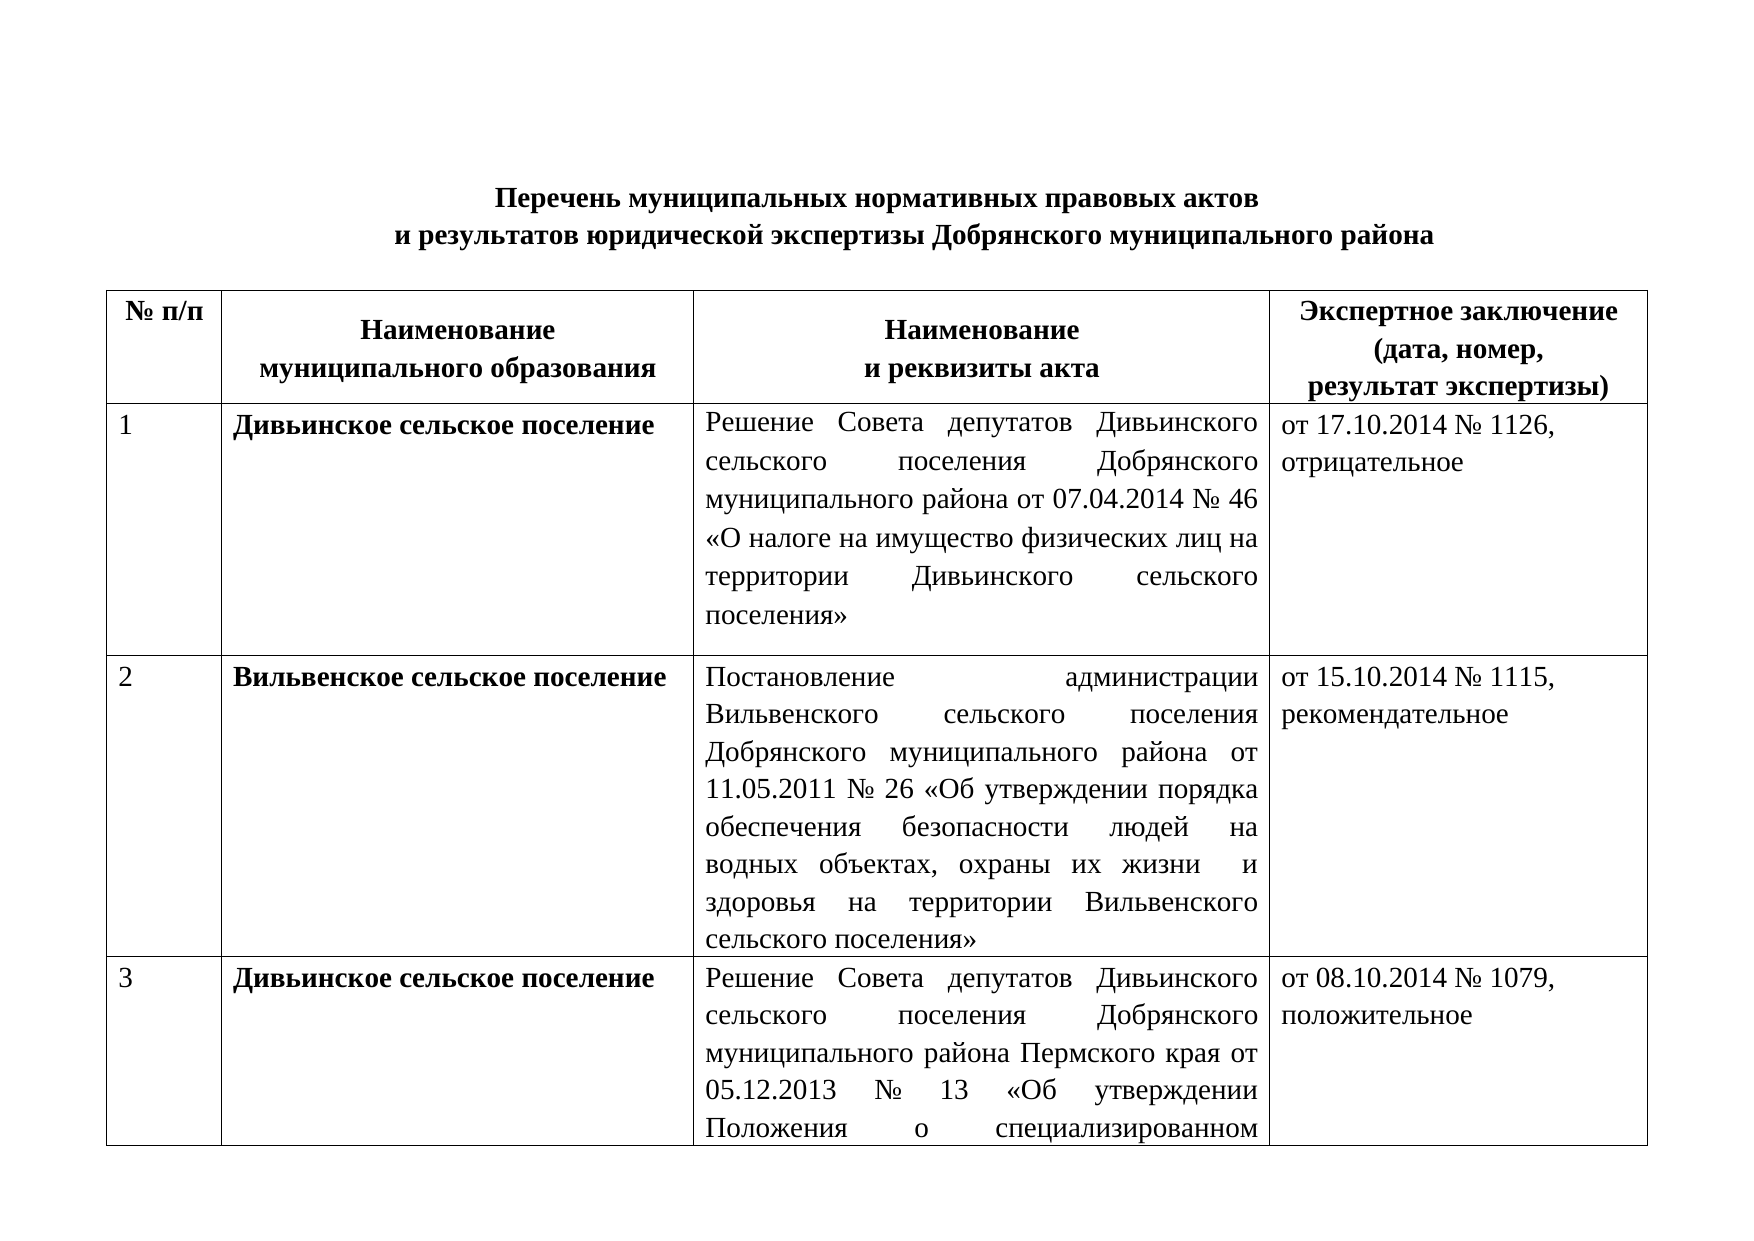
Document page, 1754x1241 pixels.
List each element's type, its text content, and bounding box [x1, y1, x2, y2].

table_cell 2 [107, 656, 221, 956]
table_cell от 17.10.2014 № 1126, отрицательное [1270, 404, 1647, 655]
text и результатов юридической экспертизы Добрянского муниципального района [118, 215, 1636, 252]
text Перечень муниципальных нормативных правовых актов [118, 177, 1636, 215]
table_header Экспертное заключение (дата, номер, результат экспертизы) [1270, 291, 1647, 403]
table_cell от 15.10.2014 № 1115, рекомендательное [1270, 656, 1647, 956]
table_cell Решение Совета депутатов Дивьинского сельского поселения Добрянского муниципального района от 07.04.2014 № 46 «О налоге на имущество физических лиц на территории Дивьинского сельского поселения» [694, 404, 1269, 655]
table_cell Постановление администрации Вильвенского сельского поселения Добрянского муниципального района от 11.05.2011 № 26 «Об утверждении порядка обеспечения безопасности людей на водных объектах, охраны их жизни и здоровья на территории Вильвенского сельского поселения» [694, 656, 1269, 956]
table_cell Дивьинское сельское поселение [222, 404, 693, 655]
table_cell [222, 957, 693, 1145]
table_cell 1 [107, 404, 221, 655]
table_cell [1270, 957, 1647, 1145]
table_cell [694, 957, 1269, 1145]
table_header Наименование и реквизиты акта [694, 291, 1269, 403]
table_cell 3 [107, 957, 221, 1145]
table_cell Вильвенское сельское поселение [222, 656, 693, 956]
table_header № п/п [107, 291, 221, 403]
table_header Наименование муниципального образования [222, 291, 693, 403]
